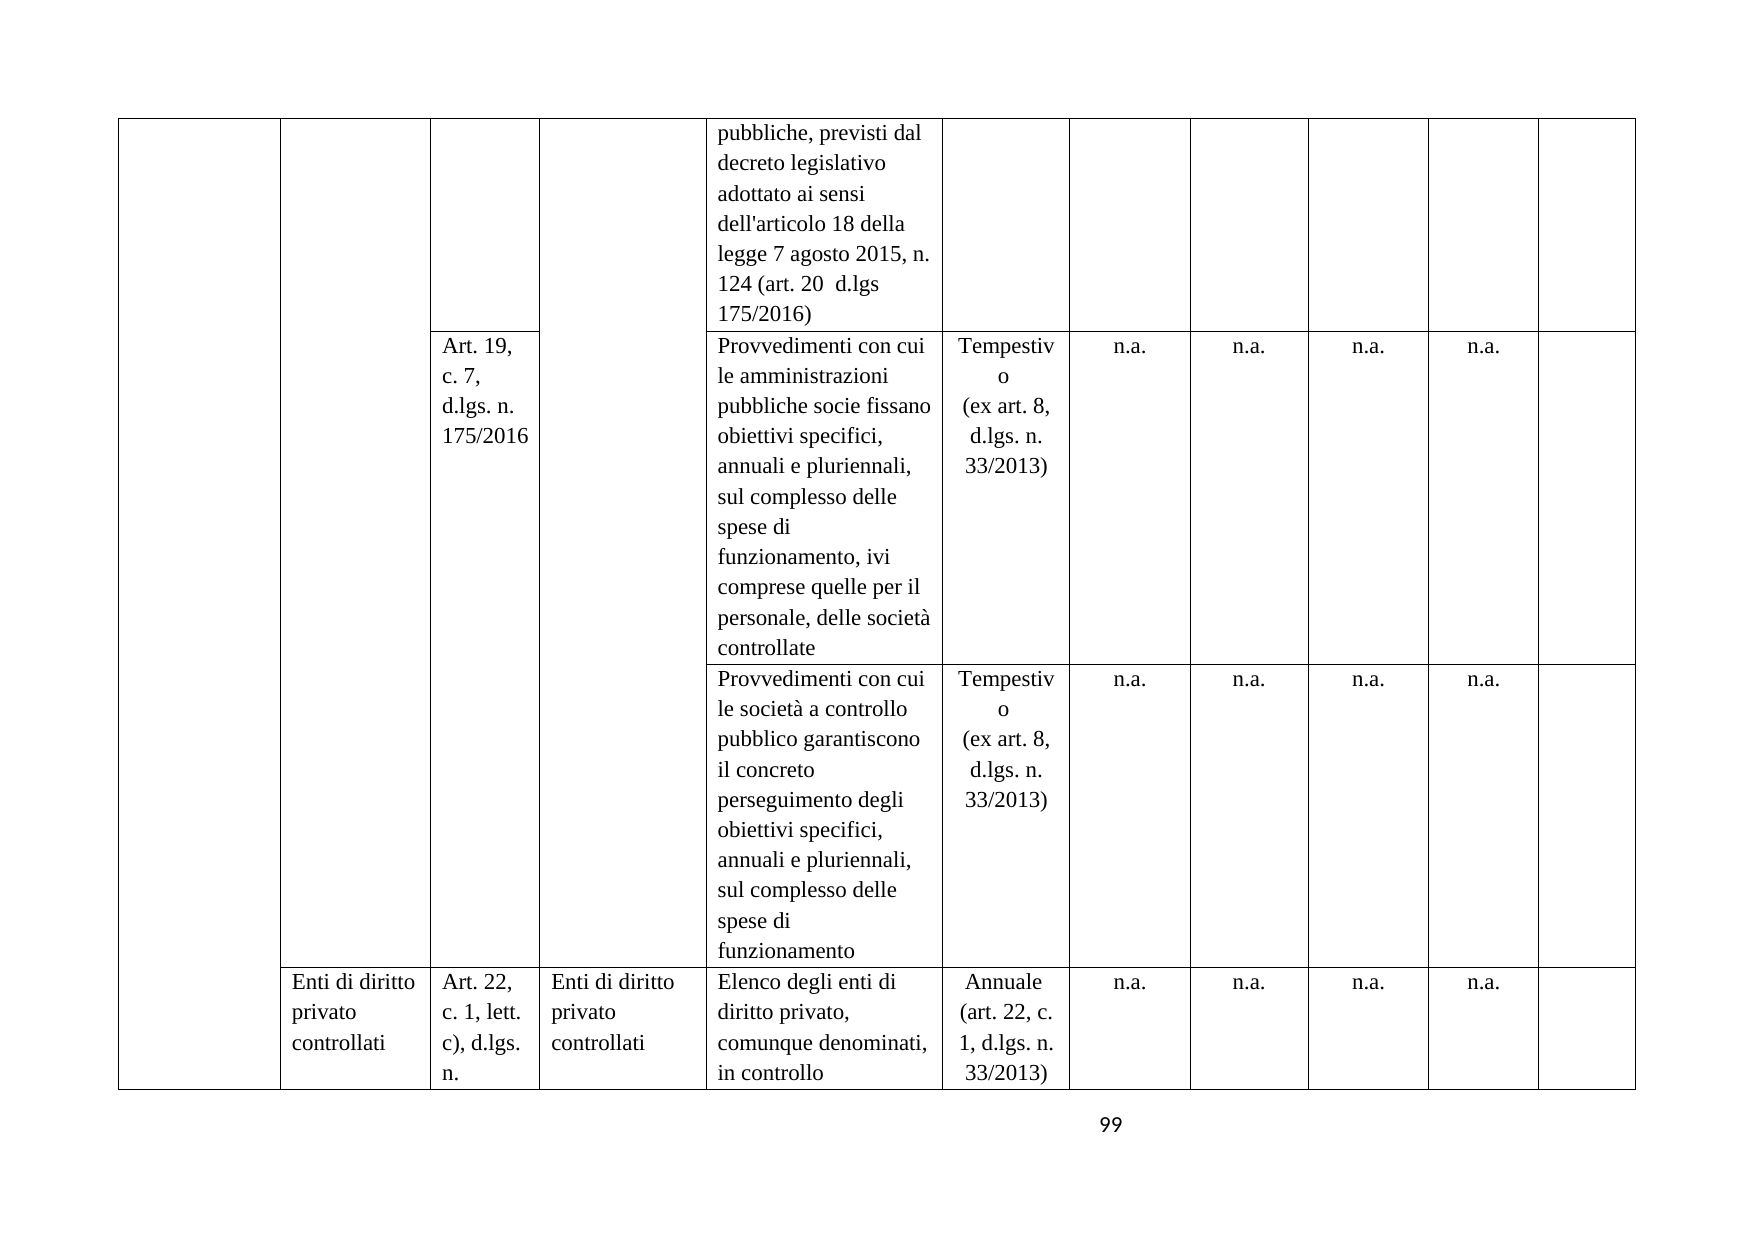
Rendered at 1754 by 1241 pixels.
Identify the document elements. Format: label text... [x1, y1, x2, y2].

table_cell Provvedimenti con cui le società a controllo pubblico garantiscono il concreto perseguimento degli obiettivi specifici, annuali e pluriennali, sul complesso delle spese di funzionamento [707, 665, 942, 967]
table_cell n.a. [1429, 332, 1538, 664]
table_cell n.a. [1070, 968, 1190, 1089]
table_cell n.a. [1309, 968, 1428, 1089]
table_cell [281, 968, 430, 1089]
table_cell n.a. [1309, 665, 1428, 967]
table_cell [943, 332, 1069, 664]
table_cell Provvedimenti con cui le amministrazioni pubbliche socie fissano obiettivi specifici, annuali e pluriennali, sul complesso delle spese di funzionamento, ivi comprese quelle per il personale, delle società controllate [707, 332, 942, 664]
table_cell [1539, 332, 1635, 664]
table_cell n.a. [1191, 332, 1308, 664]
table_cell n.a. [1429, 665, 1538, 967]
table_cell n.a. [1070, 665, 1190, 967]
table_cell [707, 968, 942, 1089]
table_cell n.a. [1429, 968, 1538, 1089]
table_cell n.a. [1309, 332, 1428, 664]
table_cell Art. 19, c. 7, d.lgs. n. 175/2016 [431, 332, 539, 967]
table_cell n.a. [1070, 332, 1190, 664]
table_cell [1539, 665, 1635, 967]
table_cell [943, 968, 1069, 1089]
table_cell n.a. [1191, 968, 1308, 1089]
table_cell [1539, 968, 1635, 1089]
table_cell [431, 968, 539, 1089]
table_cell Tempestivo (ex art. 8, d.lgs. n. 33/2013) [943, 665, 1069, 967]
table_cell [540, 968, 706, 1089]
table_cell n.a. [1191, 665, 1308, 967]
table_cell [431, 119, 539, 331]
